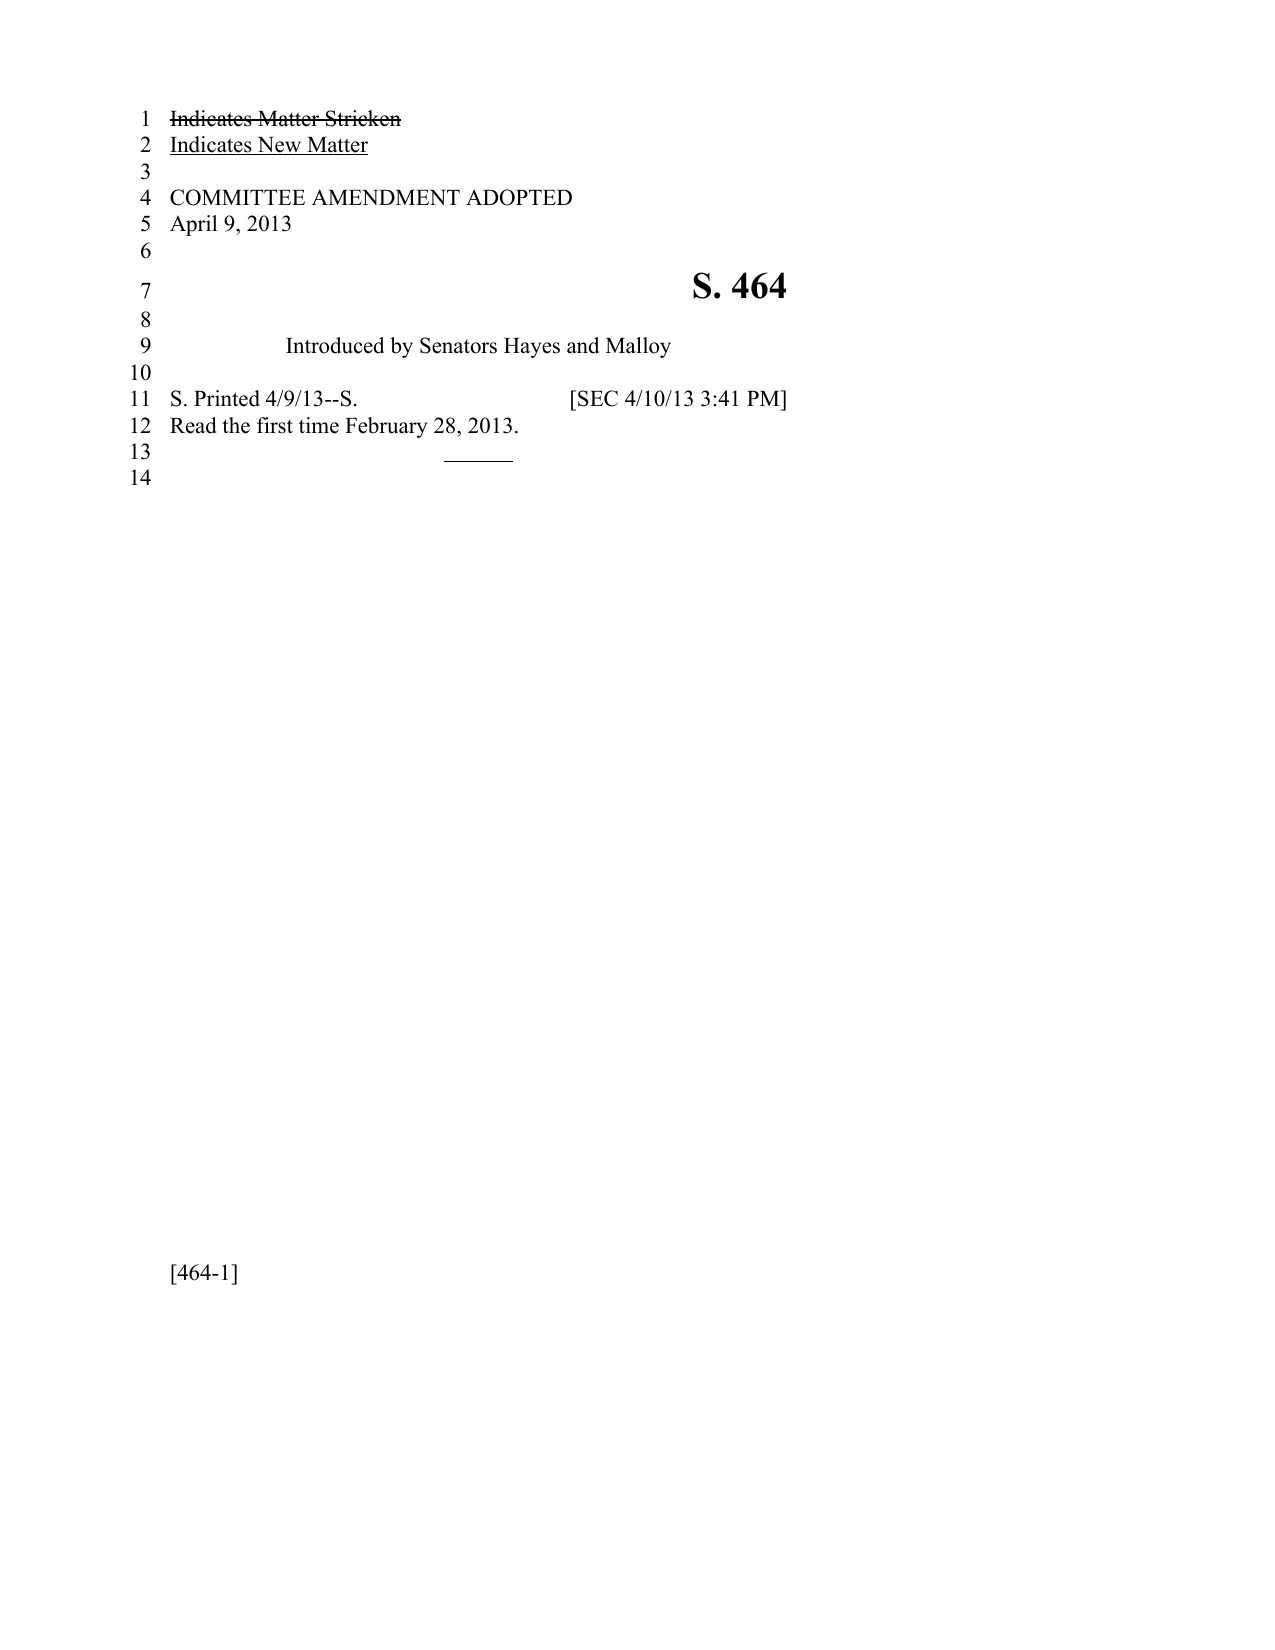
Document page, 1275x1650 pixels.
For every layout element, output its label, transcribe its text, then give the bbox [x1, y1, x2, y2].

text Introduced by Senators Hayes and Malloy [169, 333, 787, 359]
text COMMITTEE AMENDMENT ADOPTED [169, 184, 787, 210]
text Indicates Matter Stricken [169, 105, 787, 131]
text S. 464 [169, 263, 787, 306]
text S. Printed 4/9/13--S. [SEC 4/10/13 3:41 PM] [169, 385, 787, 412]
text Read the first time February 28, 2013. [169, 412, 787, 438]
text Indicates New Matter [169, 131, 787, 158]
text April 9, 2013 [169, 210, 787, 237]
